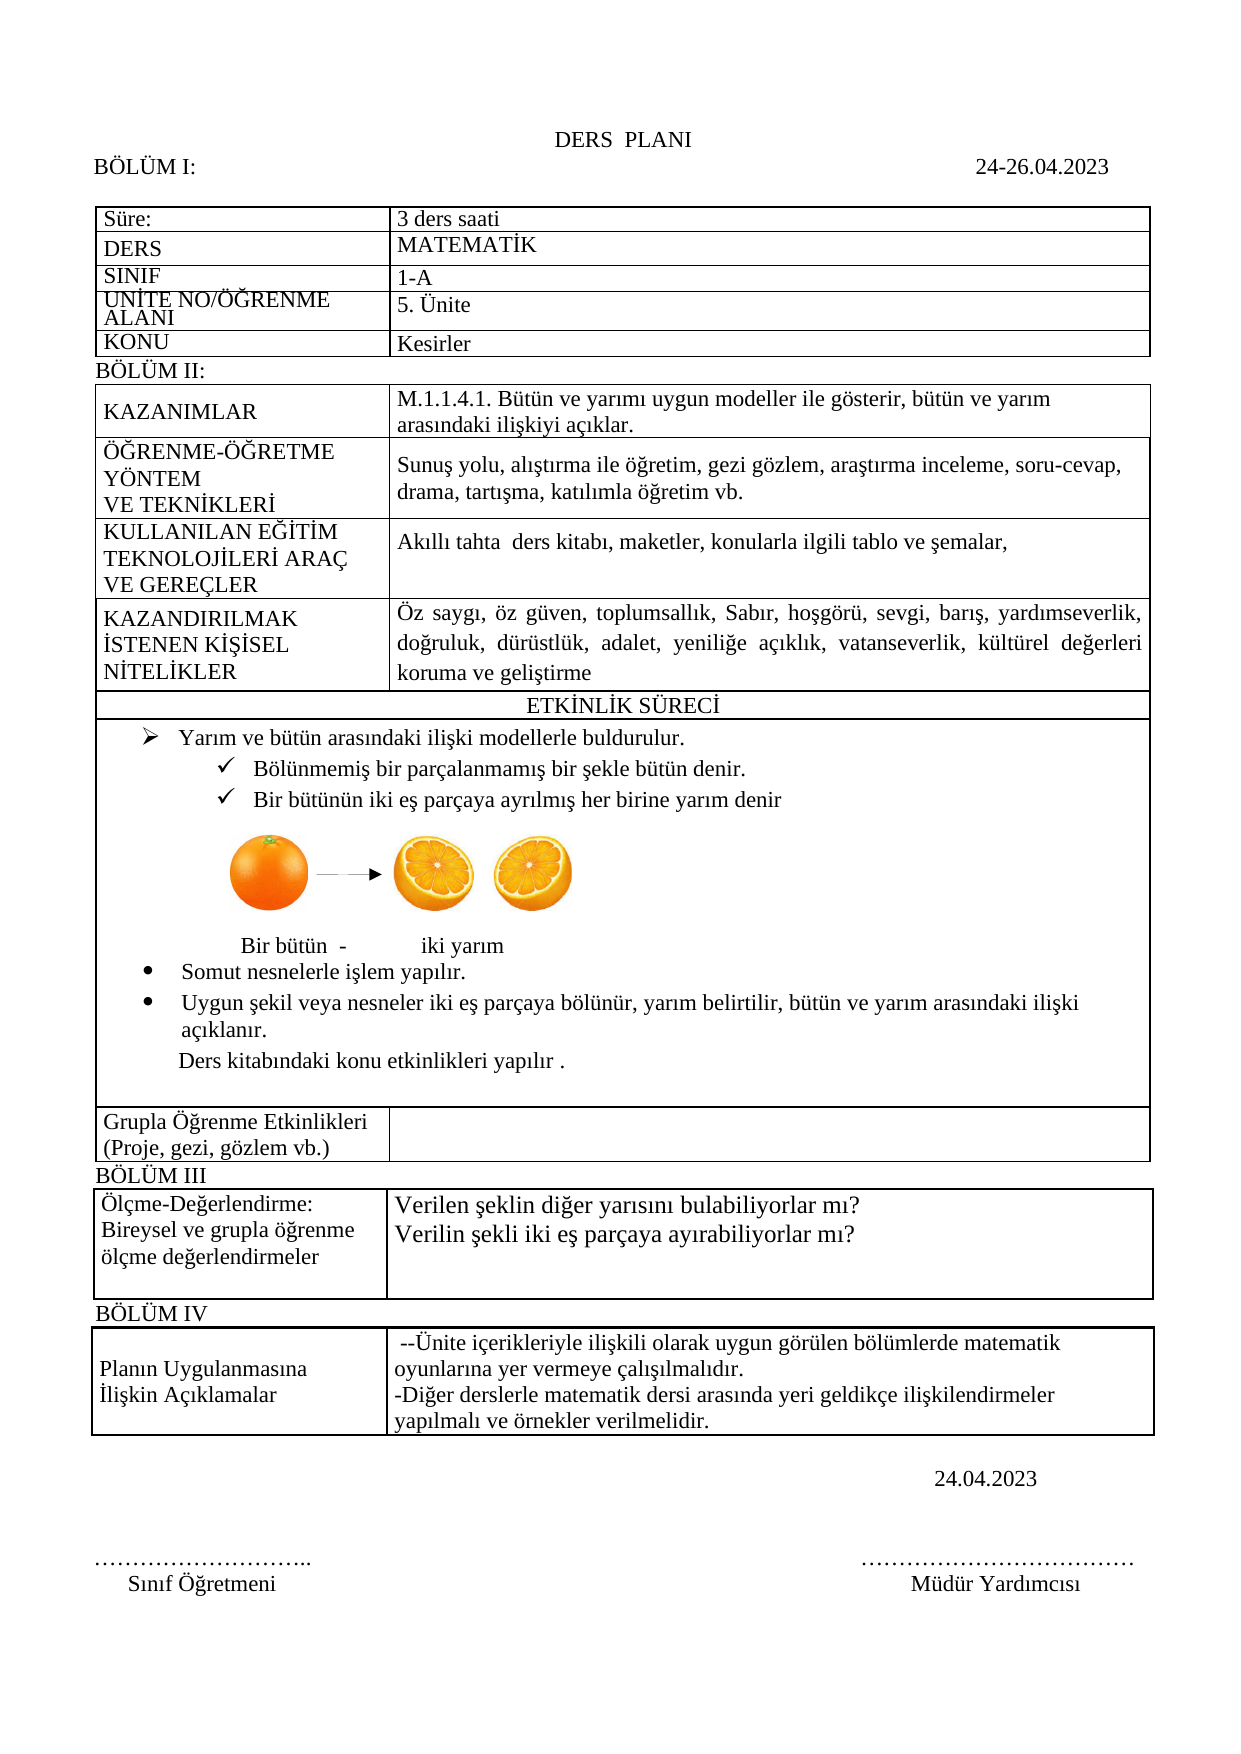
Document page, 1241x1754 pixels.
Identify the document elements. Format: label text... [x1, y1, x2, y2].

table_cell DERS [97, 232, 389, 264]
table_header Verilen şeklin diğer yarısını bulabiliyorlar mı? Verilin şekli iki eş parçaya ayırabiliyorlar mı? [388, 1190, 1152, 1298]
text BÖLÜM I: 24-26.04.2023 [65, 153, 1181, 179]
table_cell [390, 1108, 1149, 1161]
table_cell KONU [97, 331, 389, 356]
table_cell Öz saygı, öz güven, toplumsallık, Sabır, hoşgörü, sevgi, barış, yardımseverlik, doğruluk, dürüstlük, adalet, yeniliğe açıklık, vatanseverlik, kültürel değerleri koruma ve geliştirme [390, 599, 1149, 690]
text BÖLÜM III [65, 1162, 1181, 1188]
table_cell ÖĞRENME-ÖĞRETME YÖNTEM VE TEKNİKLERİ [96, 438, 389, 517]
table_cell 5. Ünite [391, 292, 1149, 329]
table_cell 1-A [391, 266, 1149, 291]
text DERS PLANI [65, 127, 1181, 153]
table_cell Grupla Öğrenme Etkinlikleri (Proje, gezi, gözlem vb.) [97, 1108, 389, 1161]
table_cell MATEMATİK [391, 232, 1149, 264]
text BÖLÜM IV [65, 1300, 1181, 1326]
table_cell KULLANILAN EĞİTİM TEKNOLOJİLERİ ARAÇ VE GEREÇLER [96, 519, 389, 597]
table_header Süre: [97, 208, 389, 231]
picture [492, 834, 574, 912]
table_cell KAZANDIRILMAK İSTENEN KİŞİSEL NİTELİKLER [97, 599, 389, 690]
text BÖLÜM II: [65, 357, 1181, 383]
picture [392, 834, 475, 912]
table_cell ETKİNLİK SÜRECİ [97, 692, 1149, 718]
table_header Planın Uygulanmasına İlişkin Açıklamalar [93, 1329, 386, 1434]
table_header Ölçme-Değerlendirme: Bireysel ve grupla öğrenme ölçme değerlendirmeler [95, 1190, 386, 1298]
text ……………………….. ……………………………… [65, 1544, 1181, 1570]
text Sınıf Öğretmeni Müdür Yardımcısı [65, 1570, 1181, 1597]
table_header --Ünite içerikleriyle ilişkili olarak uygun görülen bölümlerde matematik oyunlarına yer vermeye çalışılmalıdır. -Diğer derslerle matematik dersi arasında yeri geldikçe ilişkilendirmeler yapılmalı ve örnekler verilmelidir. [388, 1329, 1153, 1434]
table_header 3 ders saati [391, 208, 1149, 231]
text 24.04.2023 [65, 1465, 1181, 1491]
table_cell Kesirler [391, 331, 1149, 356]
table_cell Akıllı tahta ders kitabı, maketler, konularla ilgili tablo ve şemalar, [390, 519, 1149, 597]
table_header M.1.1.4.1. Bütün ve yarımı uygun modeller ile gösterir, bütün ve yarım arasındaki ilişkiyi açıklar. [390, 385, 1150, 437]
table_header KAZANIMLAR [96, 385, 389, 437]
table_cell Yarım ve bütün arasındaki ilişki modellerle buldurulur. Bölünmemiş bir parçalanmamış bir şekle bütün denir. Bir bütünün iki eş parçaya ayrılmış her birine yarım denir Bir bütün - iki yarım Somut nesnelerle işlem yapılır. Uygun şekil veya nesneler iki eş parçaya bölünür, yarım belirtilir, bütün ve yarım arasındaki ilişki açıklanır. Ders kitabındaki konu etkinlikleri yapılır . [97, 720, 1149, 1106]
table_cell Sunuş yolu, alıştırma ile öğretim, gezi gözlem, araştırma inceleme, soru-cevap, drama, tartışma, katılımla öğretim vb. [390, 438, 1149, 517]
picture [229, 834, 308, 911]
table_cell UNİTE NO/ÖĞRENME ALANI [97, 292, 389, 329]
table_cell SINIF [97, 266, 389, 291]
